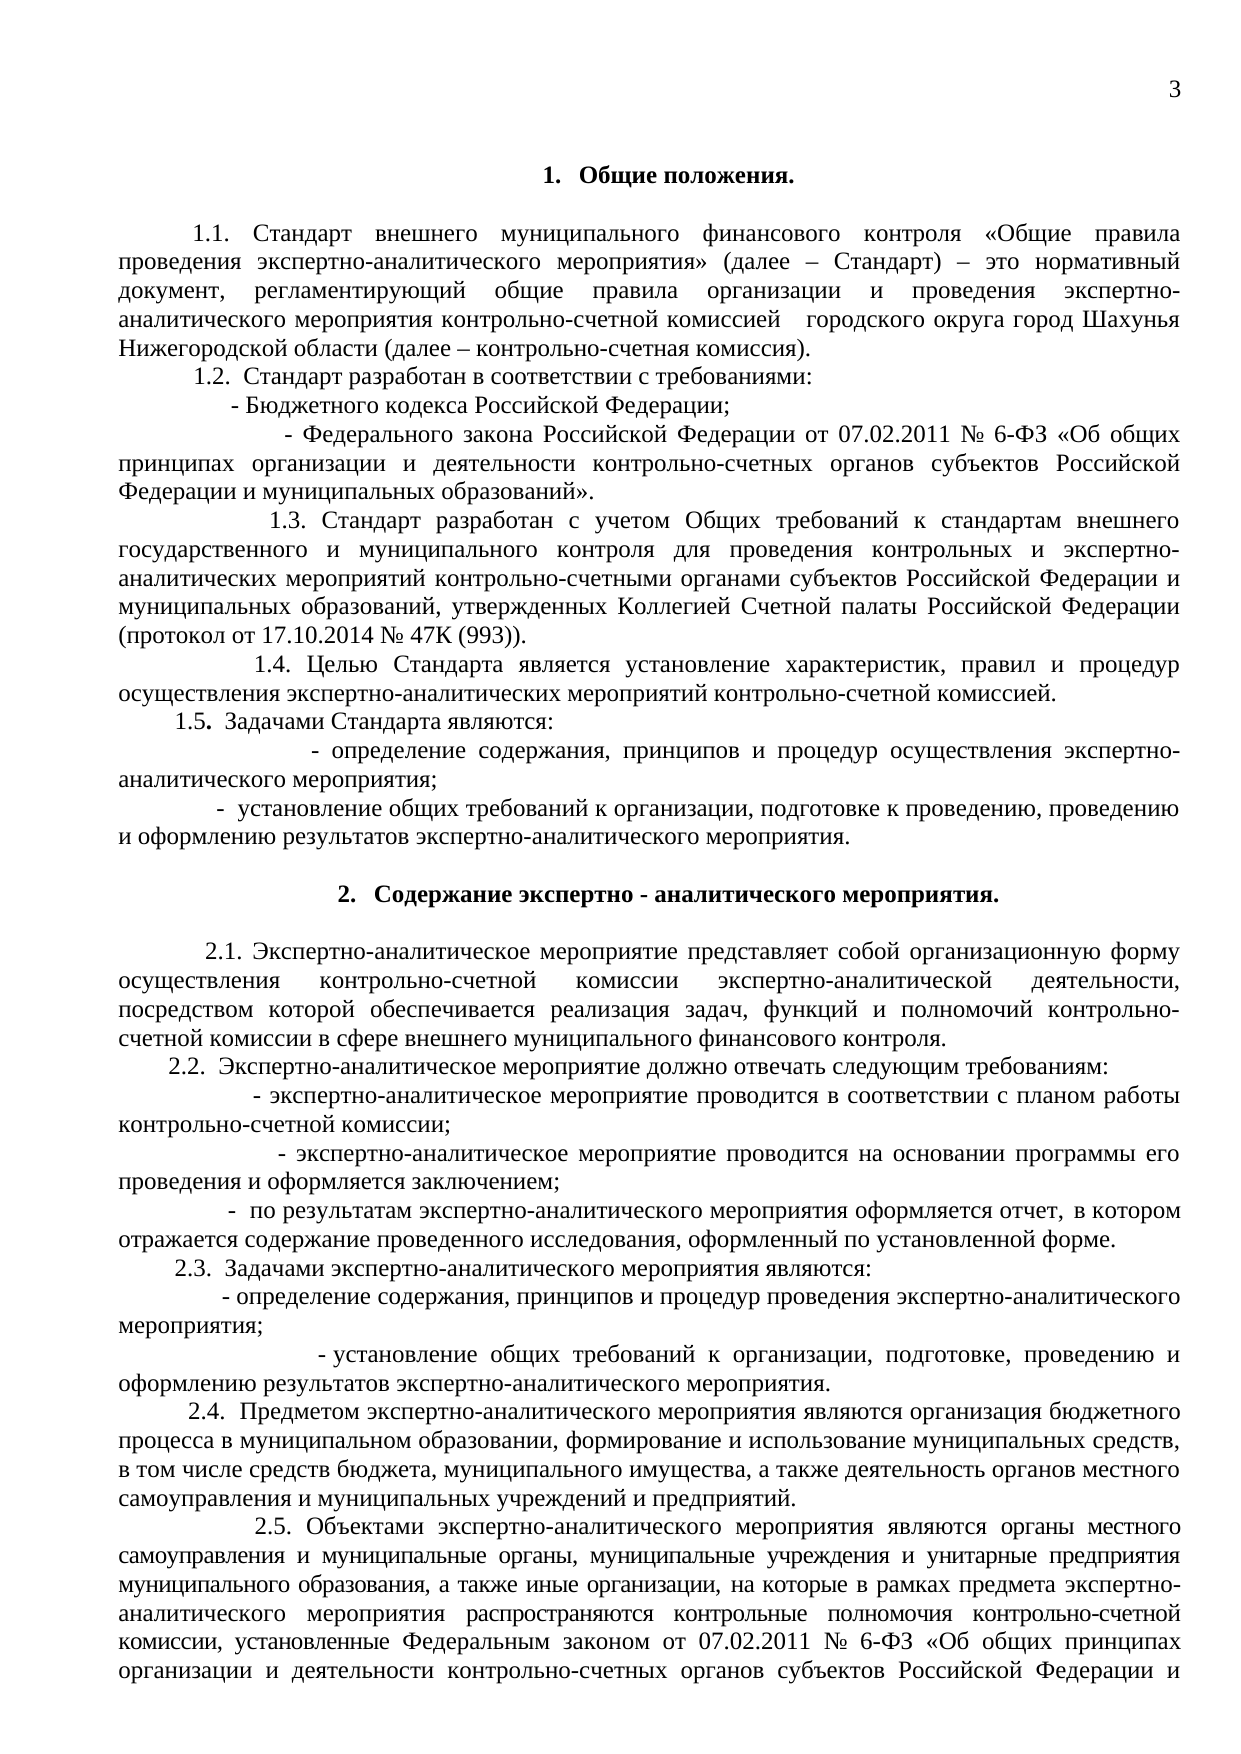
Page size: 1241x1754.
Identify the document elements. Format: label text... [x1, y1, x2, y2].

text - установление общих требований к организации, подготовке к проведению, проведению и оформлению результатов экспертно-аналитического мероприятия. [118, 793, 1181, 850]
text - по результатам экспертно-аналитического мероприятия оформляется отчет, в котором отражается содержание проведенного исследования, оформленный по установленной форме. [118, 1195, 1181, 1253]
text - экспертно-аналитическое мероприятие проводится на основании программы его проведения и оформляется заключением; [118, 1138, 1181, 1195]
text 1.4. Целью Стандарта является установление характеристик, правил и процедур осуществления экспертно-аналитических мероприятий контрольно-счетной комиссией. [118, 649, 1181, 706]
text 1.2. Стандарт разработан в соответствии с требованиями: [118, 361, 1181, 390]
text 2.2. Экспертно-аналитическое мероприятие должно отвечать следующим требованиям: [118, 1051, 1181, 1080]
text 1.1. Стандарт внешнего муниципального финансового контроля «Общие правила проведения экспертно-аналитического мероприятия» (далее – Стандарт) – это нормативный документ, регламентирующий общие правила организации и проведения экспертно-аналитического мероприятия контрольно-счетной комиссией городского округа город Шахунья Нижегородской области (далее – контрольно-счетная комиссия). [118, 218, 1181, 361]
text - Федерального закона Российской Федерации от 07.02.2011 № 6-ФЗ «Об общих принципах организации и деятельности контрольно-счетных органов субъектов Российской Федерации и муниципальных образований». [118, 419, 1181, 505]
list Общие положения. [156, 160, 1181, 189]
text 2.4. Предметом экспертно-аналитического мероприятия являются организация бюджетного процесса в муниципальном образовании, формирование и использование муниципальных средств, в том числе средств бюджета, муниципального имущества, а также деятельность органов местного самоуправления и муниципальных учреждений и предприятий. [118, 1396, 1181, 1511]
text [118, 1511, 1181, 1684]
text 2.1. Экспертно-аналитическое мероприятие представляет собой организационную форму осуществления контрольно-счетной комиссии экспертно-аналитической деятельности, посредством которой обеспечивается реализация задач, функций и полномочий контрольно-счетной комиссии в сфере внешнего муниципального финансового контроля. [118, 936, 1181, 1051]
text 1.5. Задачами Стандарта являются: [118, 706, 1181, 735]
text - установление общих требований к организации, подготовке, проведению и оформлению результатов экспертно-аналитического мероприятия. [118, 1339, 1181, 1396]
text - определение содержания, принципов и процедур осуществления экспертно-аналитического мероприятия; [118, 735, 1181, 793]
text 1.3. Стандарт разработан с учетом Общих требований к стандартам внешнего государственного и муниципального контроля для проведения контрольных и экспертно-аналитических мероприятий контрольно-счетными органами субъектов Российской Федерации и муниципальных образований, утвержденных Коллегией Счетной палаты Российской Федерации (протокол от 17.10.2014 № 47К (993)). [118, 505, 1181, 649]
text - определение содержания, принципов и процедур проведения экспертно-аналитического мероприятия; [118, 1281, 1181, 1339]
text - экспертно-аналитическое мероприятие проводится в соответствии с планом работы контрольно-счетной комиссии; [118, 1080, 1181, 1138]
text 2.3. Задачами экспертно-аналитического мероприятия являются: [118, 1253, 1181, 1281]
text - Бюджетного кодекса Российской Федерации; [118, 390, 1181, 419]
list Содержание экспертно - аналитического мероприятия. [156, 879, 1181, 908]
